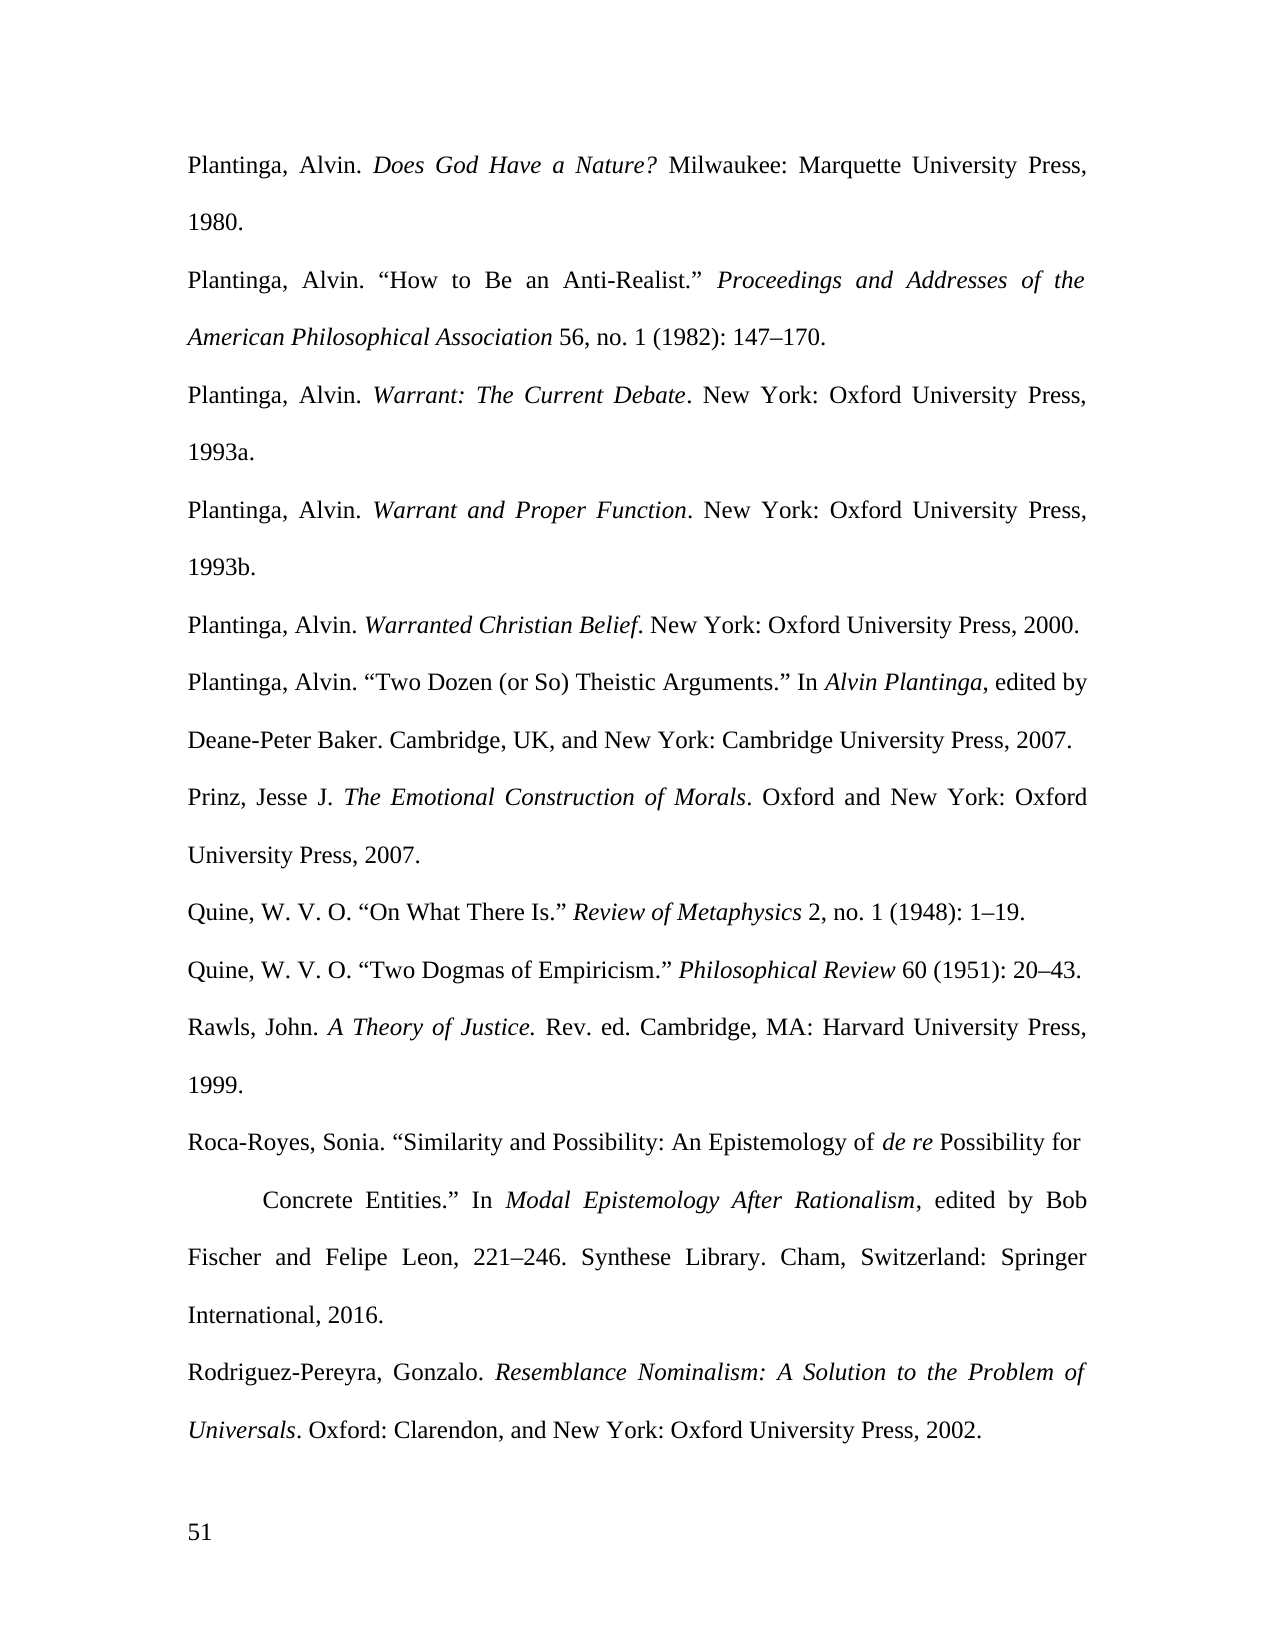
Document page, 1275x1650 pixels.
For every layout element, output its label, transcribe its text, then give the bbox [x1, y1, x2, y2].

text Plantinga, Alvin. Does God Have a Nature? Milwaukee: Marquette University Press, 1980. [187, 150, 1087, 236]
text Rawls, John. A Theory of Justice. Rev. ed. Cambridge, MA: Harvard University Press, 1999. [187, 1012, 1087, 1099]
text Roca-Royes, Sonia. “Similarity and Possibility: An Epistemology of de re Possibility for Concrete Entities.” In Modal Epistemology After Rationalism, edited by Bob Fischer and Felipe Leon, 221–246. Synthese Library. Cham, Switzerland: Springer International, 2016. [187, 1127, 1087, 1329]
text Rodriguez-Pereyra, Gonzalo. Resemblance Nominalism: A Solution to the Problem of Universals. Oxford: Clarendon, and New York: Oxford University Press, 2002. [187, 1357, 1087, 1444]
text Quine, W. V. O. “On What There Is.” Review of Metaphysics 2, no. 1 (1948): 1–19. [187, 897, 1087, 926]
text Prinz, Jesse J. The Emotional Construction of Morals. Oxford and New York: Oxford University Press, 2007. [187, 782, 1087, 869]
text Plantinga, Alvin. Warranted Christian Belief. New York: Oxford University Press, 2000. [187, 610, 1087, 639]
text Plantinga, Alvin. Warrant: The Current Debate. New York: Oxford University Press, 1993a. [187, 380, 1087, 466]
text Plantinga, Alvin. Warrant and Proper Function. New York: Oxford University Press, 1993b. [187, 495, 1087, 581]
text Quine, W. V. O. “Two Dogmas of Empiricism.” Philosophical Review 60 (1951): 20–43. [187, 955, 1087, 984]
text Plantinga, Alvin. “How to Be an Anti-Realist.” Proceedings and Addresses of the American Philosophical Association 56, no. 1 (1982): 147–170. [187, 265, 1087, 351]
text Plantinga, Alvin. “Two Dozen (or So) Theistic Arguments.” In Alvin Plantinga, edited by Deane-Peter Baker. Cambridge, UK, and New York: Cambridge University Press, 2007. [187, 667, 1087, 754]
